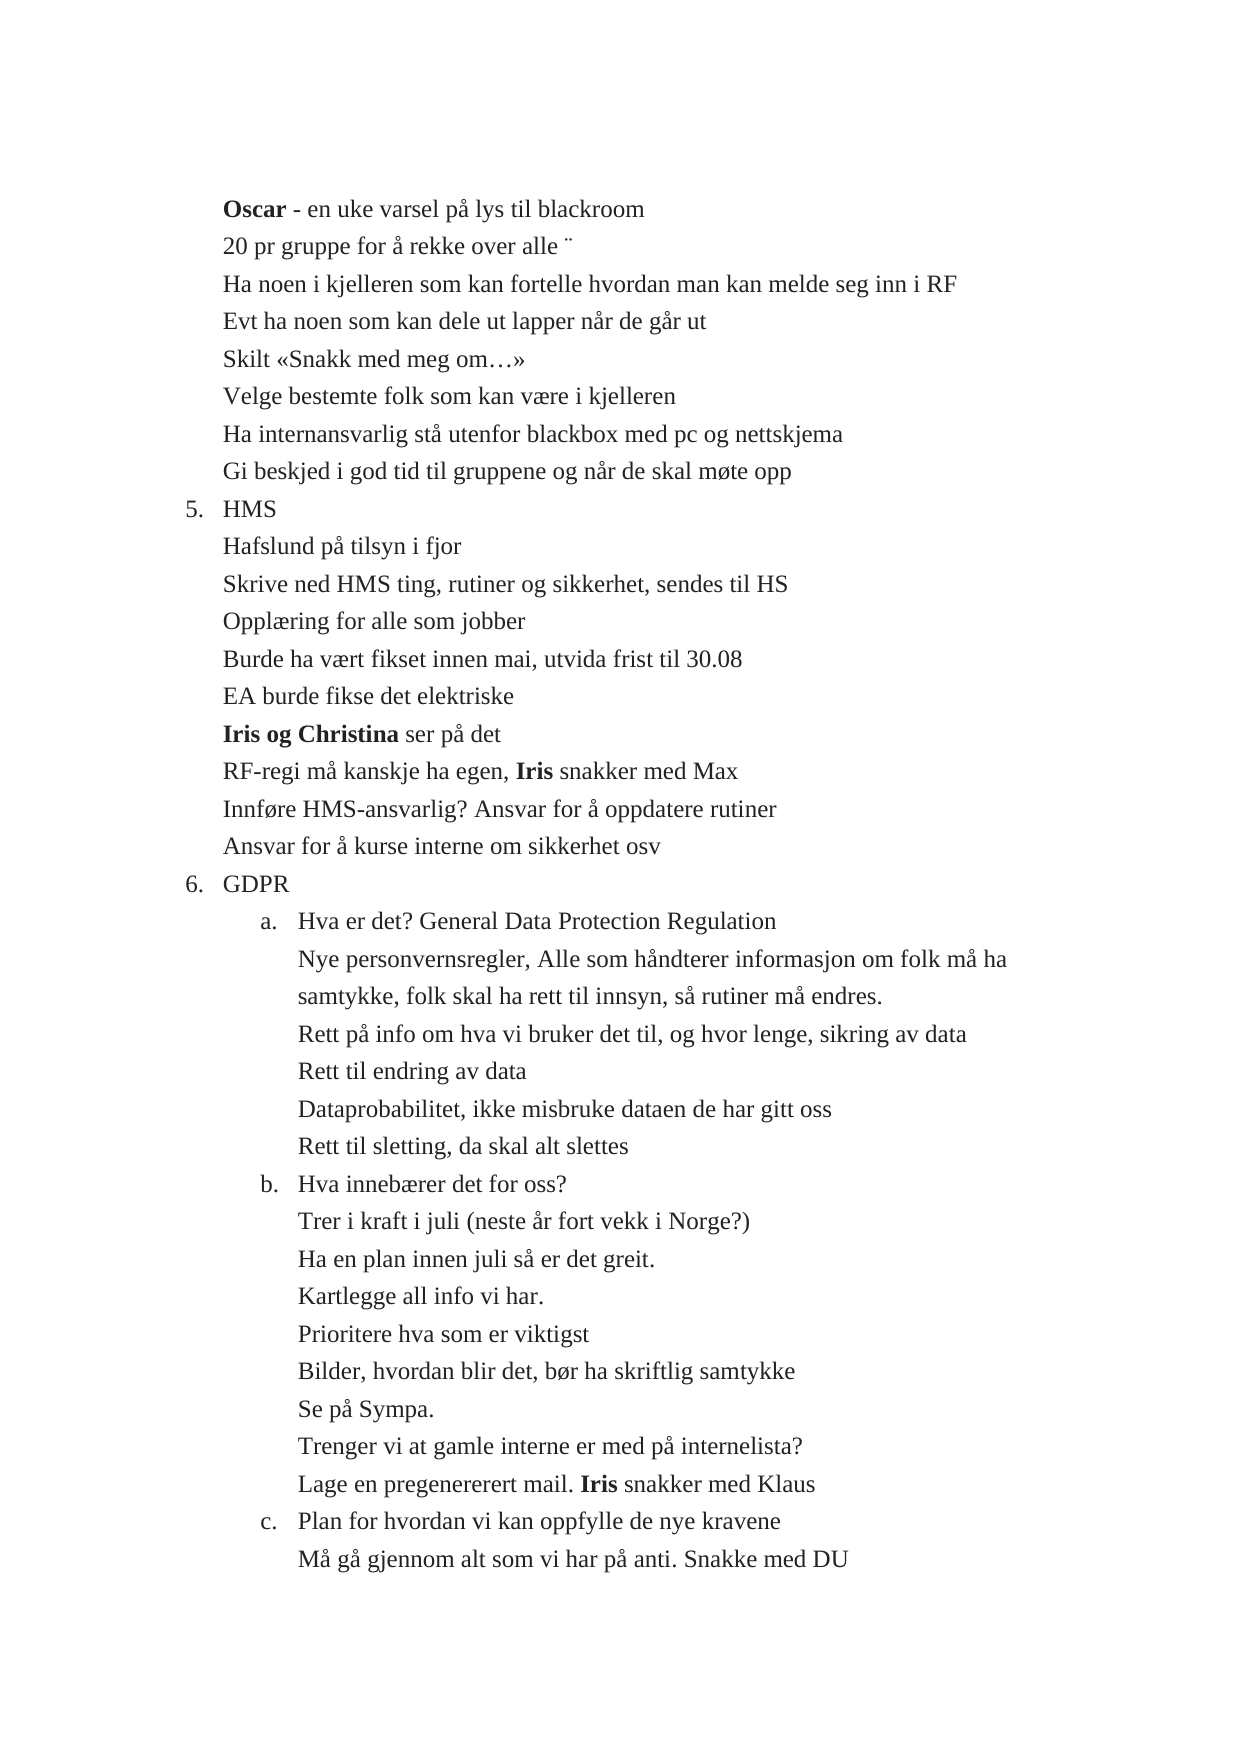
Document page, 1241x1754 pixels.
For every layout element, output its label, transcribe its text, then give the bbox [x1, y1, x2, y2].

list Lage en pregenererert mail. Iris snakker med Klaus [298, 1460, 1093, 1498]
list Burde ha vært fikset innen mai, utvida frist til 30.08 [223, 635, 1093, 673]
list Skrive ned HMS ting, rutiner og sikkerhet, sendes til HS [223, 560, 1093, 598]
list HMS [185, 485, 1093, 523]
list Oscar - en uke varsel på lys til blackroom [223, 185, 1093, 223]
list Dataprobabilitet, ikke misbruke dataen de har gitt oss [298, 1085, 1093, 1123]
list Se på Sympa. [298, 1385, 1093, 1423]
list Iris og Christina ser på det [223, 710, 1093, 748]
list RF-regi må kanskje ha egen, Iris snakker med Max [223, 748, 1093, 785]
list Hva er det? General Data Protection Regulation [260, 898, 1093, 935]
list Ha internansvarlig stå utenfor blackbox med pc og nettskjema [223, 410, 1093, 448]
list Hva innebærer det for oss? [260, 1160, 1093, 1198]
list Rett til endring av data [298, 1048, 1093, 1085]
list Velge bestemte folk som kan være i kjelleren [223, 373, 1093, 410]
list GDPR [185, 860, 1093, 898]
list Bilder, hvordan blir det, bør ha skriftlig samtykke [298, 1348, 1093, 1385]
list Må gå gjennom alt som vi har på anti. Snakke med DU [298, 1535, 1093, 1573]
list Ha noen i kjelleren som kan fortelle hvordan man kan melde seg inn i RF [223, 260, 1093, 298]
list Gi beskjed i god tid til gruppene og når de skal møte opp [223, 448, 1093, 485]
list Rett på info om hva vi bruker det til, og hvor lenge, sikring av data [298, 1010, 1093, 1048]
list Plan for hvordan vi kan oppfylle de nye kravene [260, 1498, 1093, 1535]
list Trenger vi at gamle interne er med på internelista? [298, 1423, 1093, 1460]
list Hafslund på tilsyn i fjor [223, 523, 1093, 560]
list 20 pr gruppe for å rekke over alle ¨ [223, 223, 1093, 260]
list Innføre HMS-ansvarlig? Ansvar for å oppdatere rutiner [223, 785, 1093, 823]
list Rett til sletting, da skal alt slettes [298, 1123, 1093, 1160]
list Nye personvernsregler, Alle som håndterer informasjon om folk må ha samtykke, folk skal ha rett til innsyn, så rutiner må endres. [298, 935, 1093, 1010]
list Ansvar for å kurse interne om sikkerhet osv [223, 823, 1093, 860]
list Skilt «Snakk med meg om…» [223, 335, 1093, 373]
list Ha en plan innen juli så er det greit. [298, 1235, 1093, 1273]
list Prioritere hva som er viktigst [298, 1310, 1093, 1348]
list Evt ha noen som kan dele ut lapper når de går ut [223, 298, 1093, 335]
list Trer i kraft i juli (neste år fort vekk i Norge?) [298, 1198, 1093, 1235]
list Kartlegge all info vi har. [298, 1273, 1093, 1310]
list Opplæring for alle som jobber [223, 598, 1093, 635]
list EA burde fikse det elektriske [223, 673, 1093, 710]
